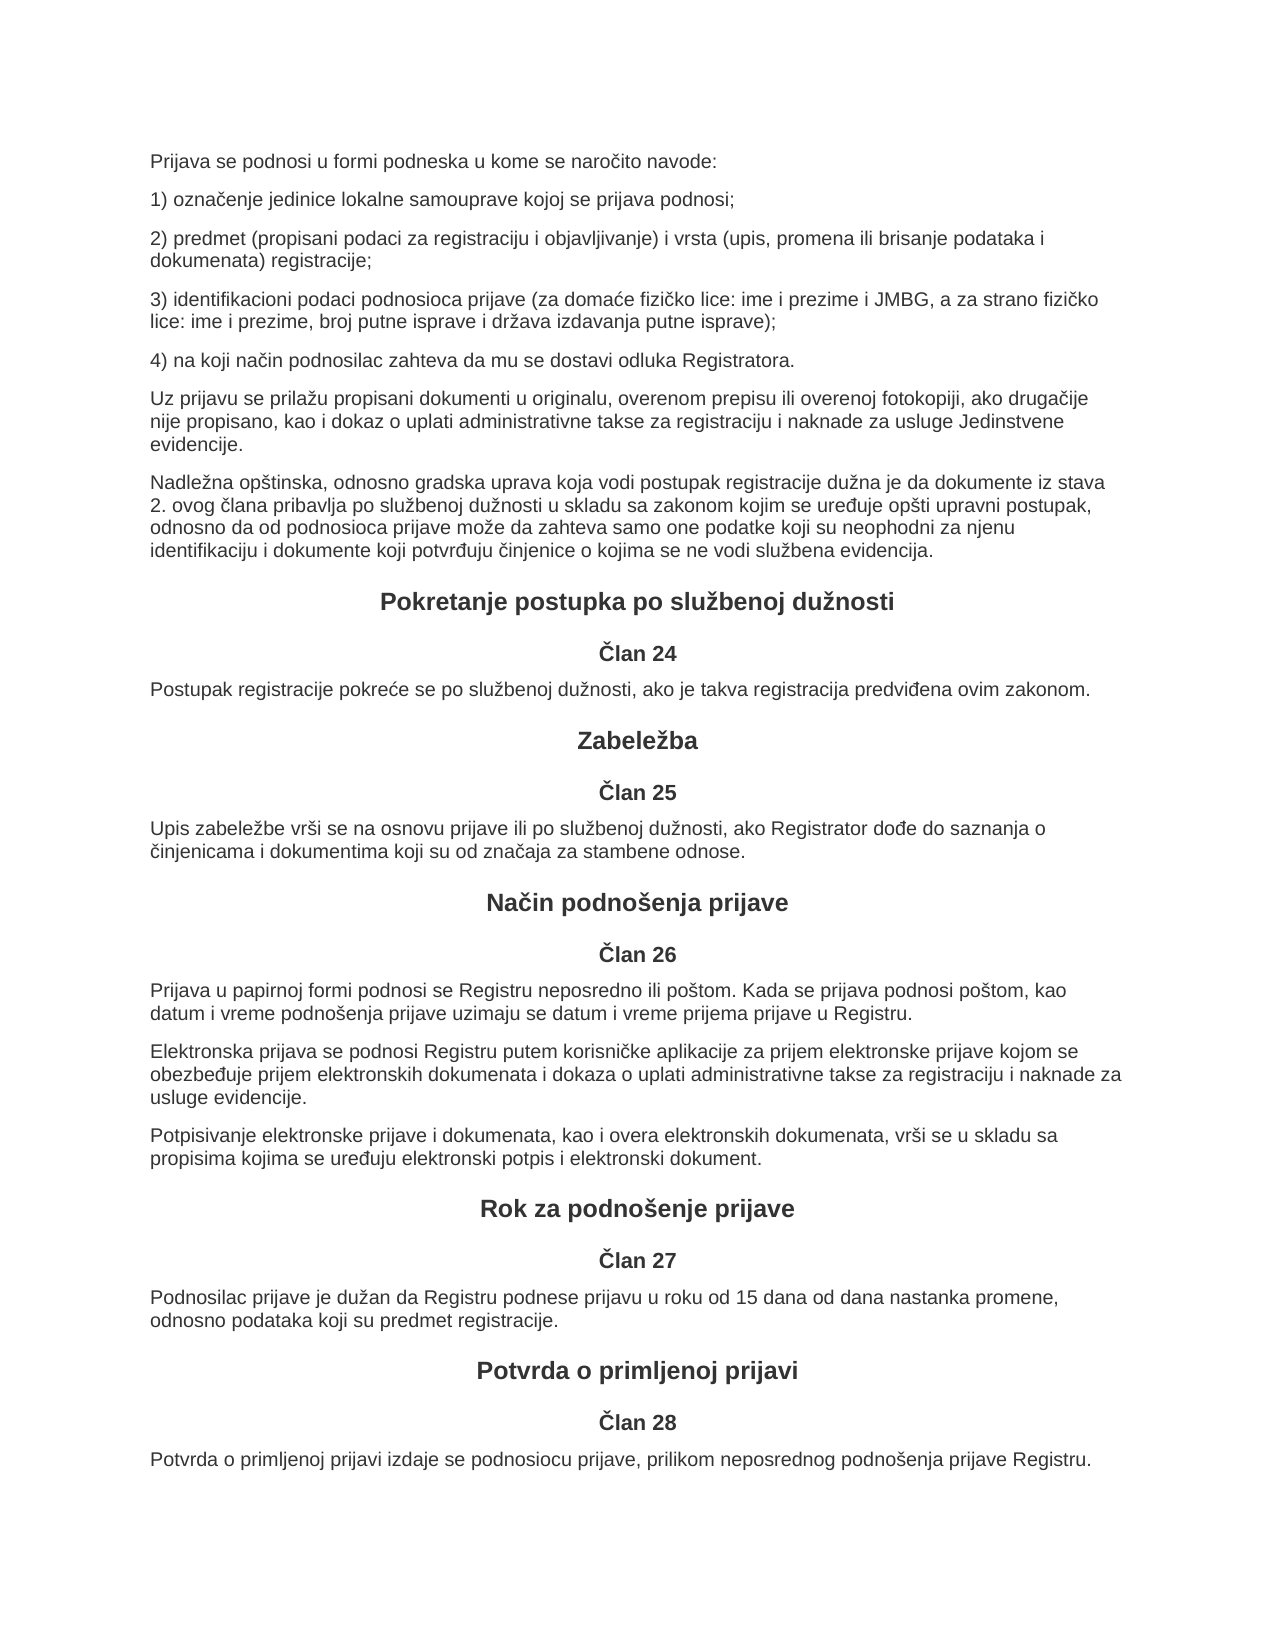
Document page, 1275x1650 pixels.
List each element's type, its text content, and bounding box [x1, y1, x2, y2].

text Član 24 [150, 640, 1125, 666]
text Način podnošenja prijave [150, 888, 1125, 916]
text Elektronska prijava se podnosi Registru putem korisničke aplikacije za prijem elektronske prijave kojom se obezbeđuje prijem elektronskih dokumenata i dokaza o uplati administrativne takse za registraciju i naknade za usluge evidencije. [150, 1040, 1125, 1108]
text Podnosilac prijave je dužan da Registru podnese prijavu u roku od 15 dana od dana nastanka promene, odnosno podataka koji su predmet registracije. [150, 1286, 1125, 1331]
text Član 27 [150, 1248, 1125, 1273]
text 4) na koji način podnosilac zahteva da mu se dostavi odluka Registratora. [150, 349, 1125, 371]
text Prijava u papirnoj formi podnosi se Registru neposredno ili poštom. Kada se prijava podnosi poštom, kao datum i vreme podnošenja prijave uzimaju se datum i vreme prijema prijave u Registru. [150, 979, 1125, 1024]
text Prijava se podnosi u formi podneska u kome se naročito navode: [150, 150, 1125, 173]
text Potvrda o primljenoj prijavi [150, 1356, 1125, 1385]
text 1) označenje jedinice lokalne samouprave kojoj se prijava podnosi; [150, 188, 1125, 211]
text Potpisivanje elektronske prijave i dokumenata, kao i overa elektronskih dokumenata, vrši se u skladu sa propisima kojima se uređuju elektronski potpis i elektronski dokument. [150, 1124, 1125, 1169]
text Član 26 [150, 941, 1125, 967]
text Upis zabeležbe vrši se na osnovu prijave ili po službenoj dužnosti, ako Registrator dođe do saznanja o činjenicama i dokumentima koji su od značaja za stambene odnose. [150, 817, 1125, 863]
text Član 25 [150, 779, 1125, 805]
text Rok za podnošenje prijave [150, 1194, 1125, 1223]
text Potvrda o primljenoj prijavi izdaje se podnosiocu prijave, prilikom neposrednog podnošenja prijave Registru. [150, 1448, 1125, 1470]
text Zabeležba [150, 726, 1125, 754]
text Nadležna opštinska, odnosno gradska uprava koja vodi postupak registracije dužna je da dokumente iz stava 2. ovog člana pribavlja po službenoj dužnosti u skladu sa zakonom kojim se uređuje opšti upravni postupak, odnosno da od podnosioca prijave može da zahteva samo one podatke koji su neophodni za njenu identifikaciju i dokumente koji potvrđuju činjenice o kojima se ne vodi službena evidencija. [150, 471, 1125, 562]
text 3) identifikacioni podaci podnosioca prijave (za domaće fizičko lice: ime i prezime i JMBG, a za strano fizičko lice: ime i prezime, broj putne isprave i država izdavanja putne isprave); [150, 288, 1125, 333]
text Uz prijavu se prilažu propisani dokumenti u originalu, overenom prepisu ili overenoj fotokopiji, ako drugačije nije propisano, kao i dokaz o uplati administrativne takse za registraciju i naknade za usluge Jedinstvene evidencije. [150, 387, 1125, 455]
text 2) predmet (propisani podaci za registraciju i objavljivanje) i vrsta (upis, promena ili brisanje podataka i dokumenata) registracije; [150, 227, 1125, 272]
text Pokretanje postupka po službenoj dužnosti [150, 587, 1125, 615]
text Postupak registracije pokreće se po službenoj dužnosti, ako je takva registracija predviđena ovim zakonom. [150, 678, 1125, 701]
text Član 28 [150, 1410, 1125, 1435]
